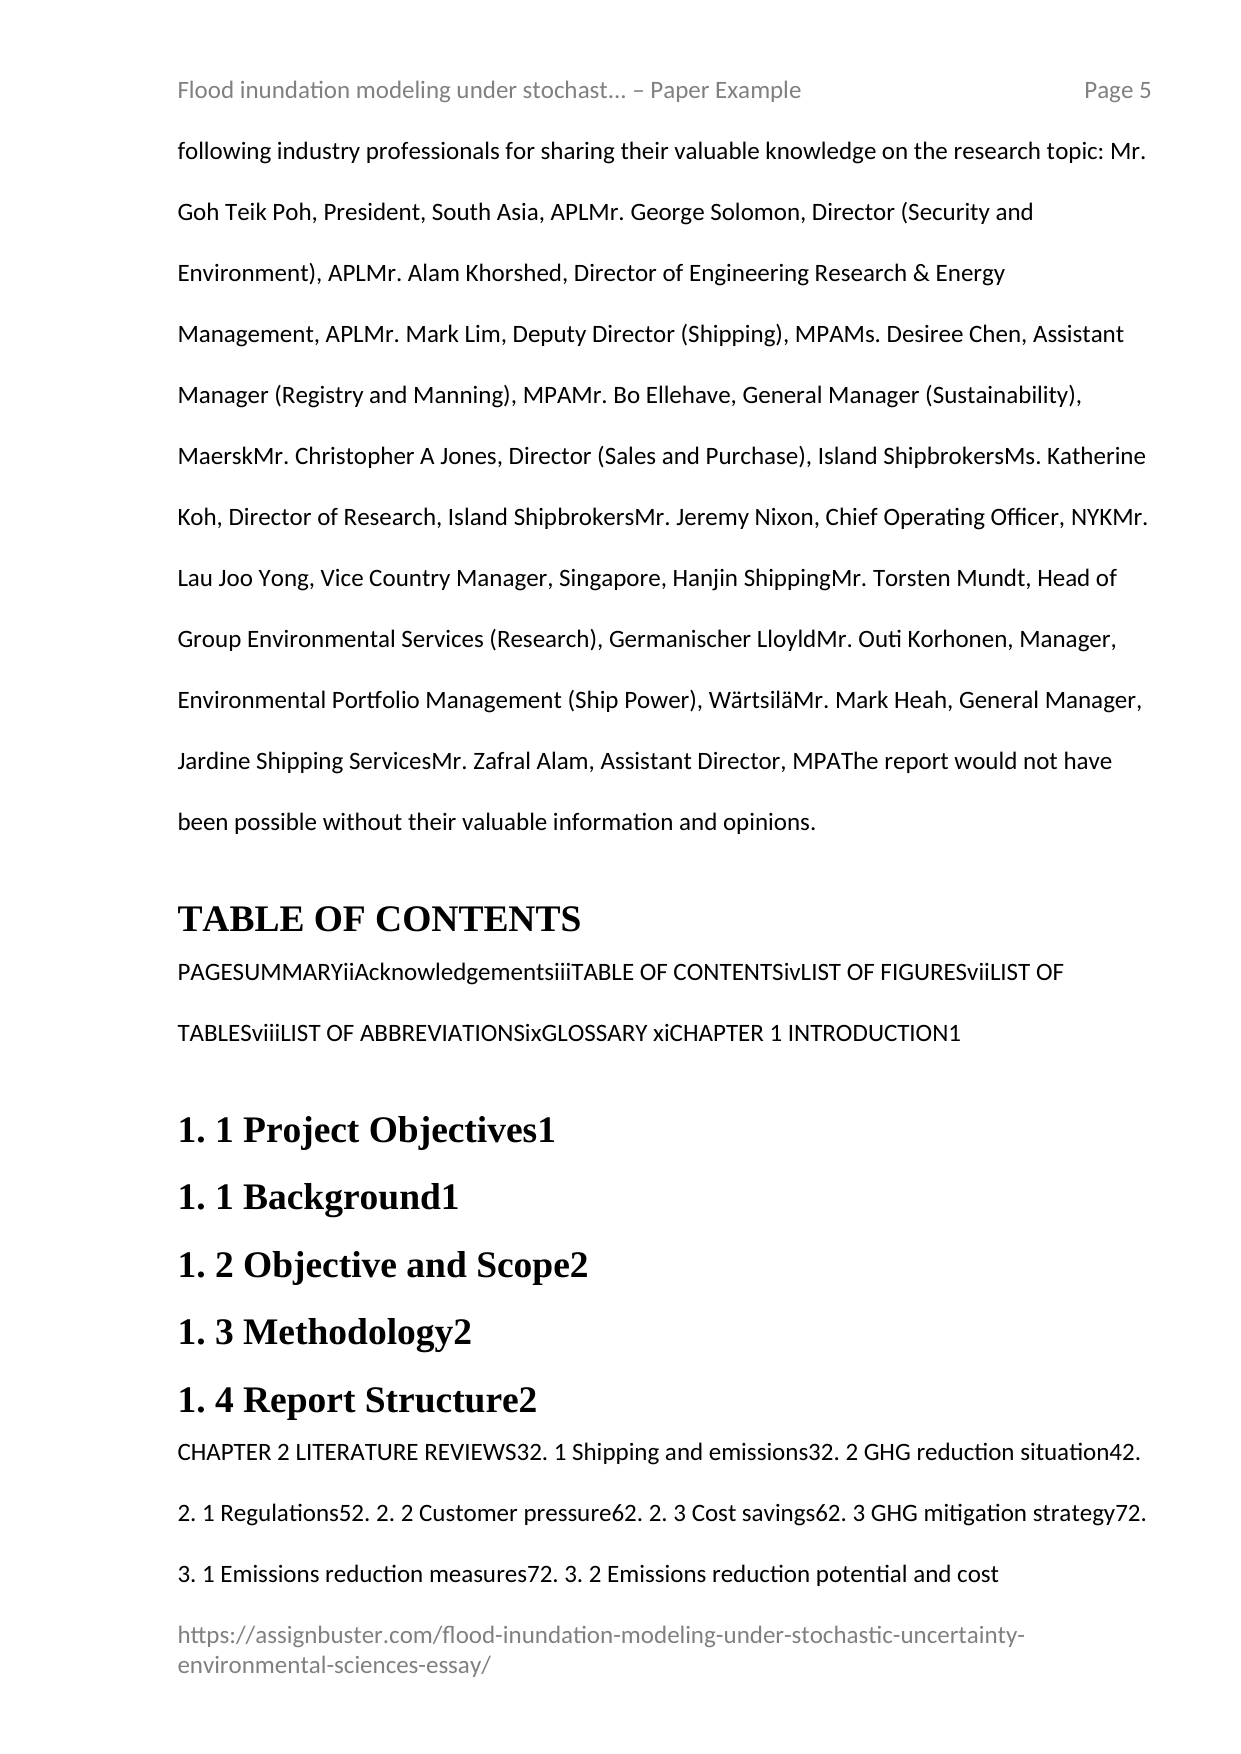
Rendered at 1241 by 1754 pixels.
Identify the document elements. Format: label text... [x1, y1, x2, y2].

subtitle 1. 1 Background1 [177, 1175, 1152, 1218]
subtitle 1. 4 Report Structure2 [177, 1377, 1152, 1420]
subtitle 1. 3 Methodology2 [177, 1309, 1152, 1353]
subtitle 1. 1 Project Objectives1 [177, 1107, 1152, 1151]
subtitle TABLE OF CONTENTS [177, 897, 1152, 940]
subtitle 1. 2 Objective and Scope2 [177, 1242, 1152, 1285]
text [177, 135, 1152, 837]
text PAGESUMMARYiiAcknowledgementsiiiTABLE OF CONTENTSivLIST OF FIGURESviiLIST OF TABLESviiiLIST OF ABBREVIATIONSixGLOSSARY xiCHAPTER 1 INTRODUCTION1 [177, 956, 1152, 1047]
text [177, 1436, 1152, 1589]
